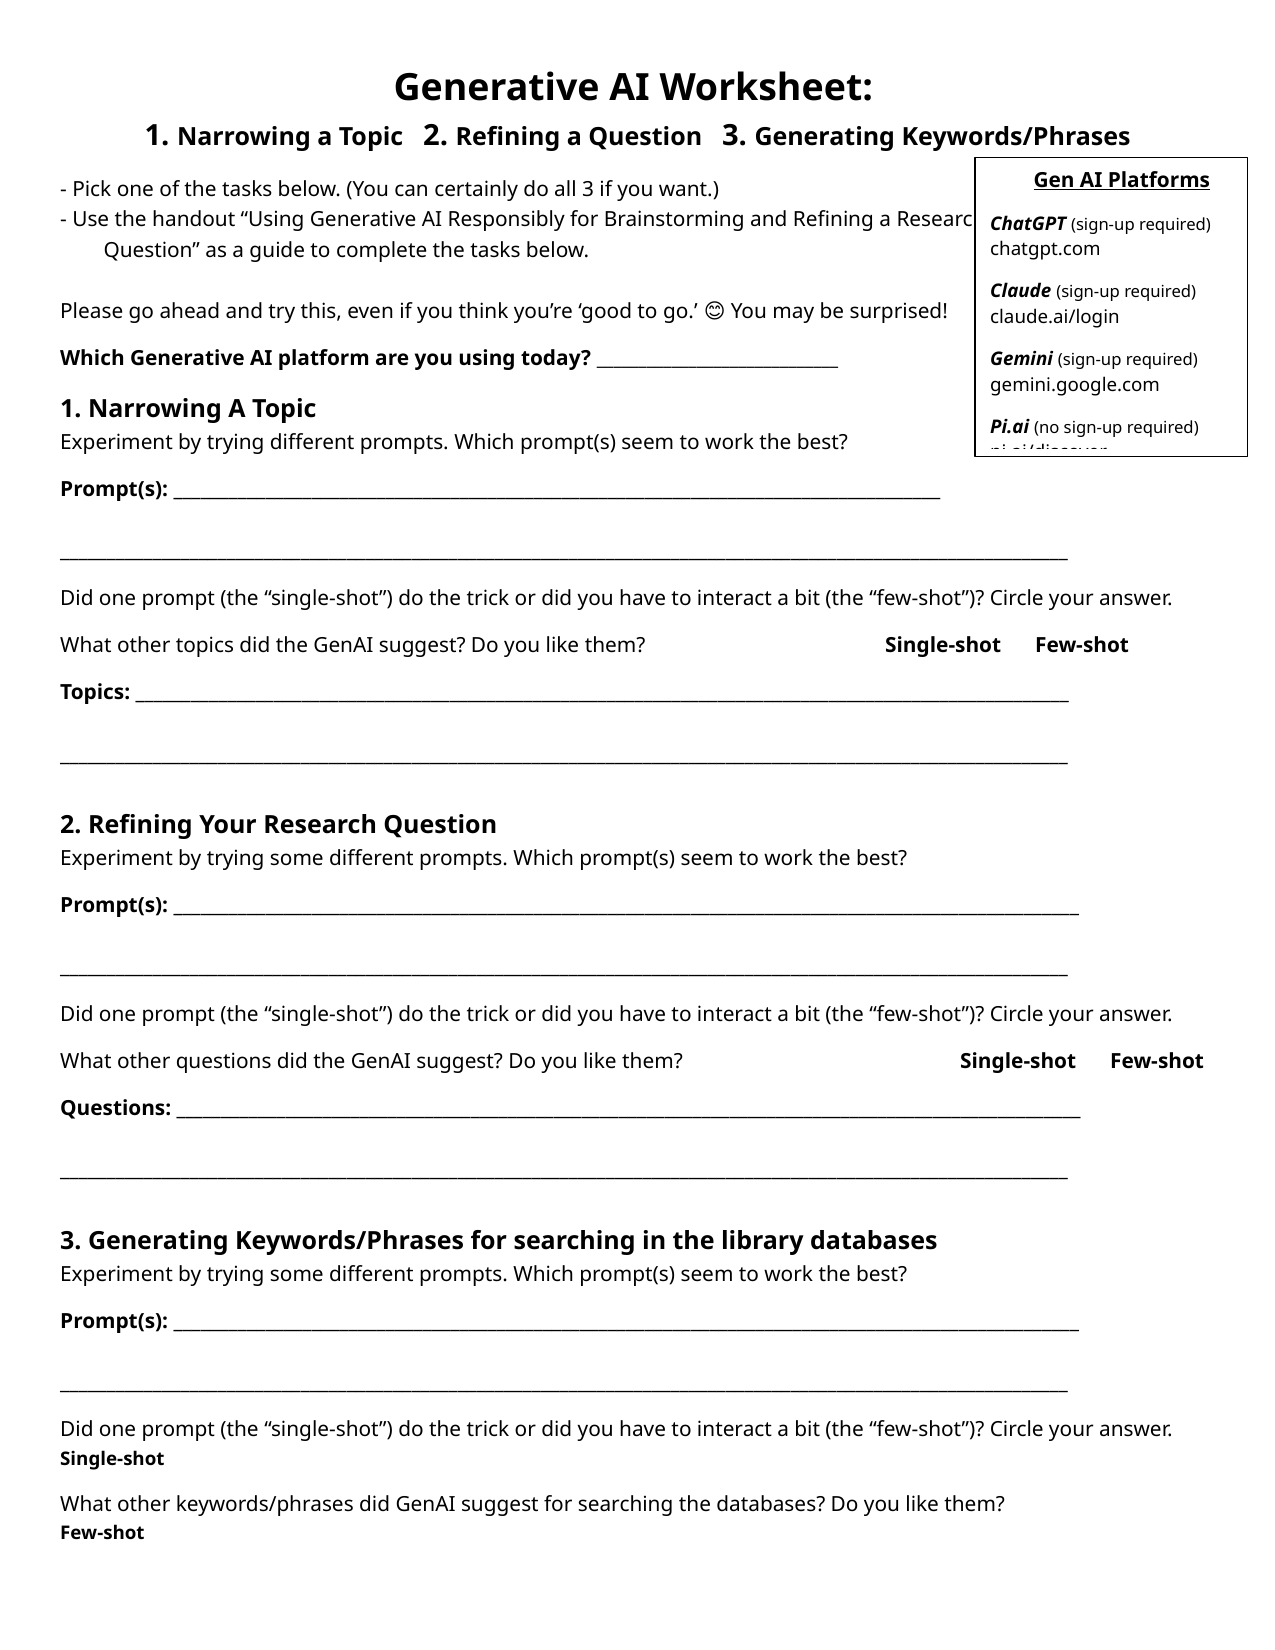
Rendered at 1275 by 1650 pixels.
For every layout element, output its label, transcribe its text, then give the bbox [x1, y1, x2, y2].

text What other questions did the GenAI suggest? Do you like them? Single-shot Few-shot [60, 1046, 1215, 1074]
text - Pick one of the tasks below. (You can certainly do all 3 if you want.) - Use the handout “Using Generative AI Responsibly for Brainstorming and Refining a Research Question” as a guide to complete the tasks below. Please go ahead and try this, even if you think you’re ‘good to go.’ You may be surprised! [60, 174, 974, 324]
text Prompt(s): __________________________________________________________________________________________________ _____________________________________________________________________________________________________________ [60, 1306, 1215, 1396]
text Generative AI Worksheet: 1. Narrowing a Topic 2. Refining a Question 3. Generating Keywords/Phrases [60, 60, 1215, 154]
text Which Generative AI platform are you using today? _____________________________ [60, 343, 974, 372]
text Prompt(s): __________________________________________________________________________________________________ _____________________________________________________________________________________________________________ [60, 890, 1215, 980]
text What other topics did the GenAI suggest? Do you like them? Single-shot Few-shot [60, 630, 1215, 658]
text Topics: _____________________________________________________________________________________________________ _____________________________________________________________________________________________________________ 2. Refining Your Research Question Experiment by trying some different prompts. Which prompt(s) seem to work the best? [60, 677, 1215, 871]
text Did one prompt (the “single-shot”) do the trick or did you have to interact a bit (the “few-shot”)? Circle your answer. [60, 999, 1215, 1027]
text What other keywords/phrases did GenAI suggest for searching the databases? Do you like them? Few-shot [60, 1489, 1215, 1545]
text 1. Narrowing A Topic Experiment by trying different prompts. Which prompt(s) seem to work the best? [60, 391, 974, 455]
text Did one prompt (the “single-shot”) do the trick or did you have to interact a bit (the “few-shot”)? Circle your answer. [60, 583, 1215, 611]
text Prompt(s): ___________________________________________________________________________________ _____________________________________________________________________________________________________________ [60, 474, 1215, 564]
text Did one prompt (the “single-shot”) do the trick or did you have to interact a bit (the “few-shot”)? Circle your answer. Single-shot [60, 1414, 1215, 1470]
text Questions: __________________________________________________________________________________________________ _____________________________________________________________________________________________________________ 3. Generating Keywords/Phrases for searching in the library databases Experiment by trying some different prompts. Which prompt(s) seem to work the best? [60, 1093, 1215, 1287]
